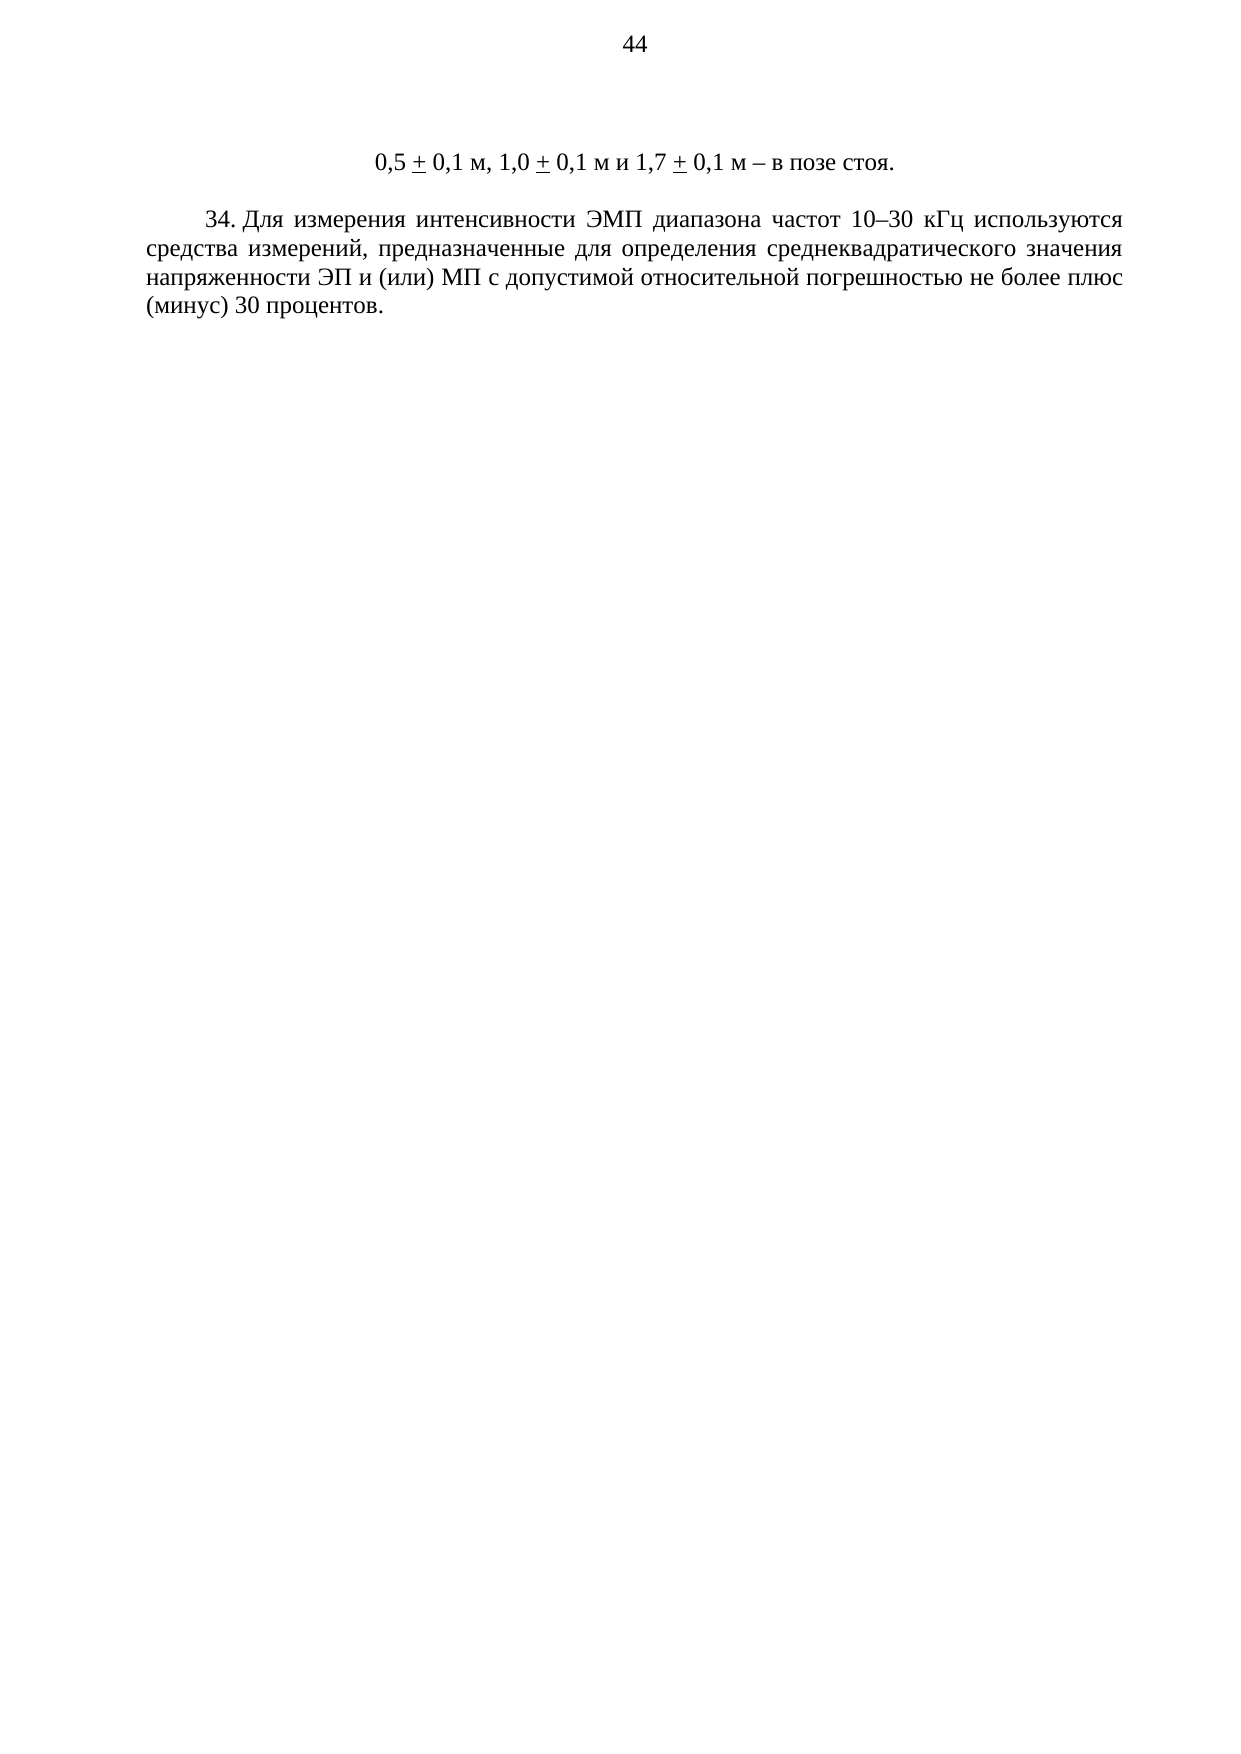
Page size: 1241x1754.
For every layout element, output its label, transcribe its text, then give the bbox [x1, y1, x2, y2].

text 0,5 + 0,1 м, 1,0 + 0,1 м и 1,7 + 0,1 м – в позе стоя. [146, 147, 1123, 176]
text 34. Для измерения интенсивности ЭМП диапазона частот 10–30 кГц используются средства измерений, предназначенные для определения среднеквадратического значения напряженности ЭП и (или) МП с допустимой относительной погрешностью не более плюс (минус) 30 процентов. [146, 204, 1123, 319]
